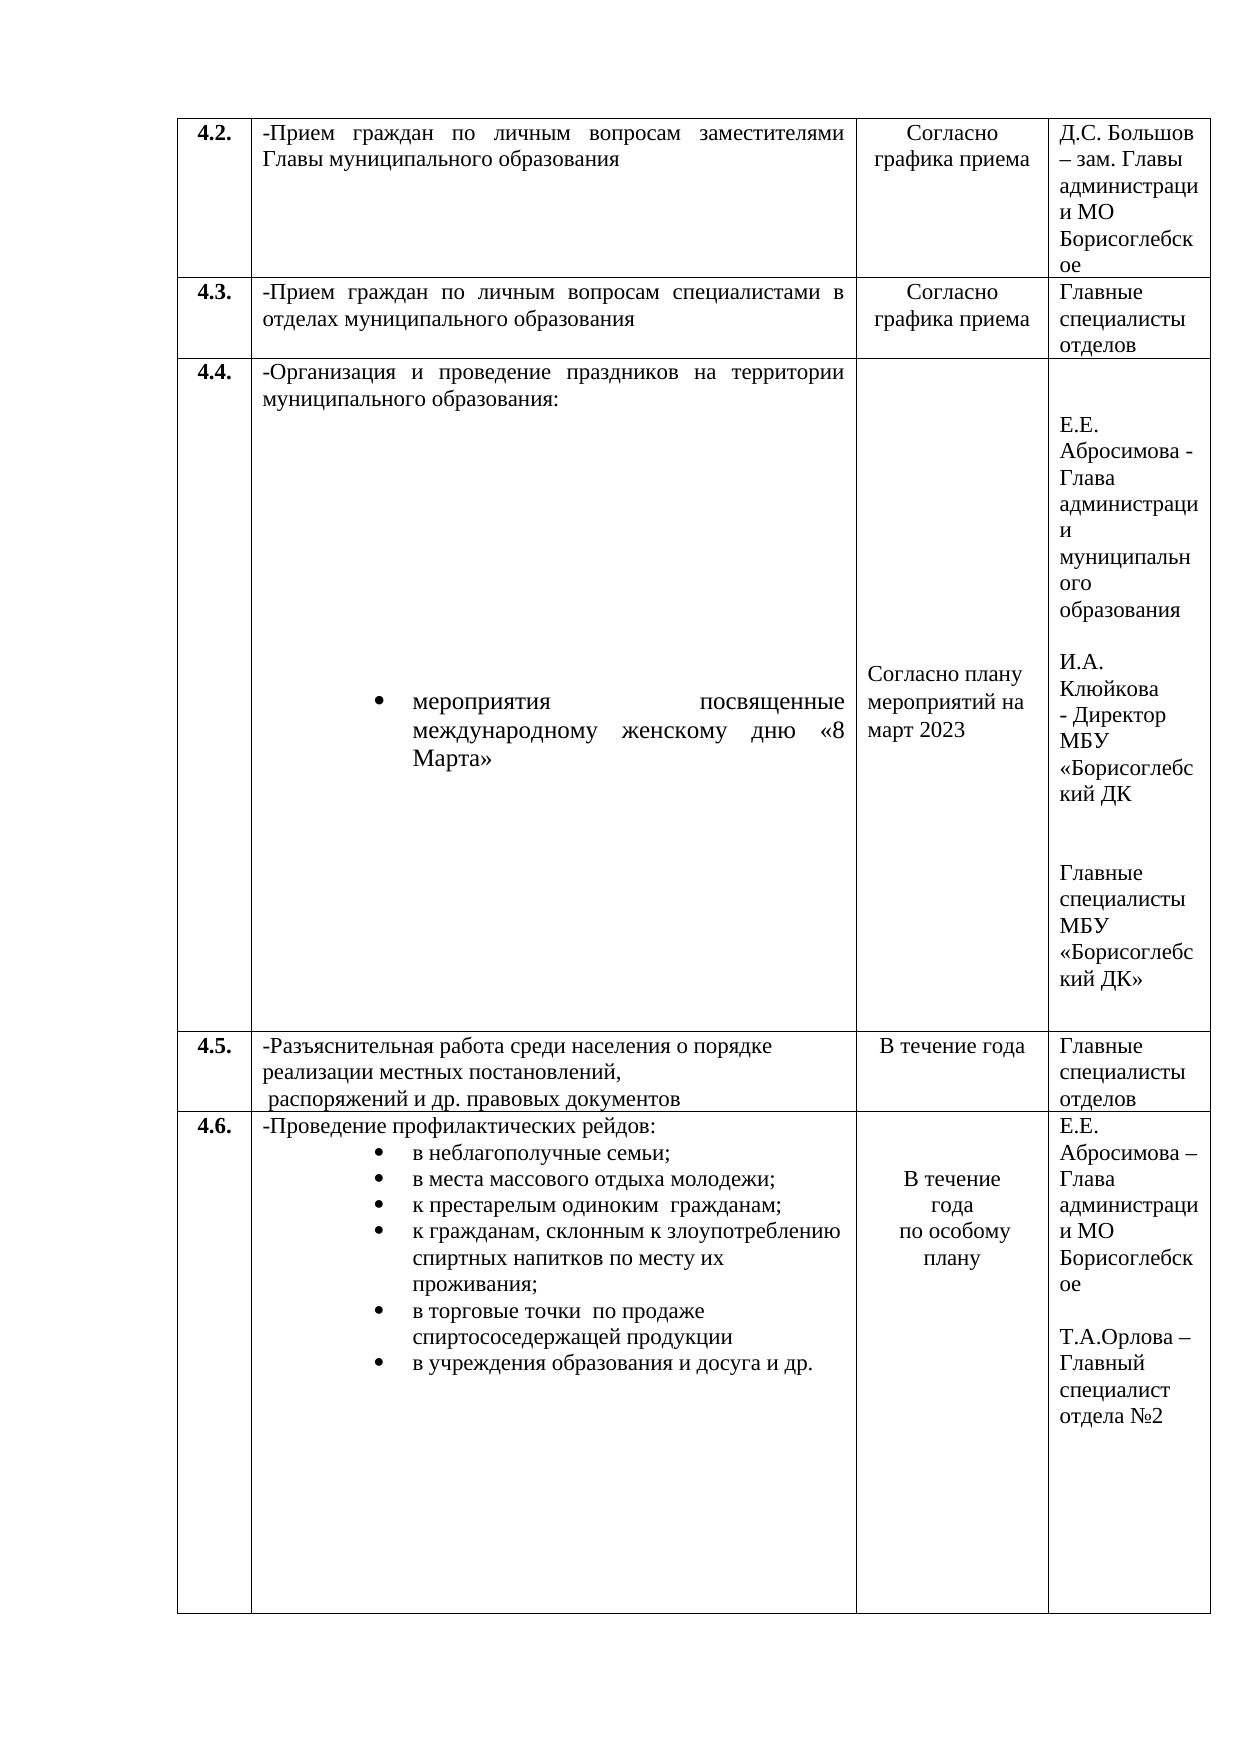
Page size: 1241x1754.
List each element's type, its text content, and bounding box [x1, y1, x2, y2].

table_cell Главные специалисты отделов [1049, 278, 1210, 357]
table_cell -Проведение профилактических рейдов: в неблагополучные семьи; в места массового отдыха молодежи; к престарелым одиноким гражданам; к гражданам, склонным к злоупотреблению спиртных напитков по месту их проживания; в торговые точки по продаже спиртососедержащей продукции в учреждения образования и досуга и др. [252, 1112, 856, 1613]
table_cell В течение года [857, 1032, 1048, 1111]
table_cell Согласно графика приема [857, 119, 1048, 277]
table_cell Согласно графика приема [857, 278, 1048, 357]
table_cell 4.3. [178, 278, 251, 357]
table_cell -Организация и проведение праздников на территории муниципального образования: мероприятия посвященные международному женскому дню «8 Марта» [252, 359, 856, 1031]
table_cell -Разъяснительная работа среди населения о порядке реализации местных постановлений, распоряжений и др. правовых документов [252, 1032, 856, 1111]
table_cell Е.Е. Абросимова – Глава администрации МО Борисоглебское Т.А.Орлова – Главный специалист отдела №2 [1049, 1112, 1210, 1613]
table_cell -Прием граждан по личным вопросам специалистами в отделах муниципального образования [252, 278, 856, 357]
table_cell 4.2. [178, 119, 251, 277]
table_cell Е.Е. Абросимова -Глава администрации муниципального образования И.А. Клюйкова - Директор МБУ «Борисоглебский ДК Главные специалисты МБУ «Борисоглебский ДК» [1049, 359, 1210, 1031]
table_cell 4.6. [178, 1112, 251, 1613]
table_cell Д.С. Большов – зам. Главы администрации МО Борисоглебское [1049, 119, 1210, 277]
table_cell Согласно плану мероприятий на март 2023 [857, 359, 1048, 1031]
table_cell -Прием граждан по личным вопросам заместителями Главы муниципального образования [252, 119, 856, 277]
table_cell 4.5. [178, 1032, 251, 1111]
table_cell В течение года по особому плану [857, 1112, 1048, 1613]
table_cell 4.4. [178, 359, 251, 1031]
table_cell Главные специалисты отделов [1049, 1032, 1210, 1111]
